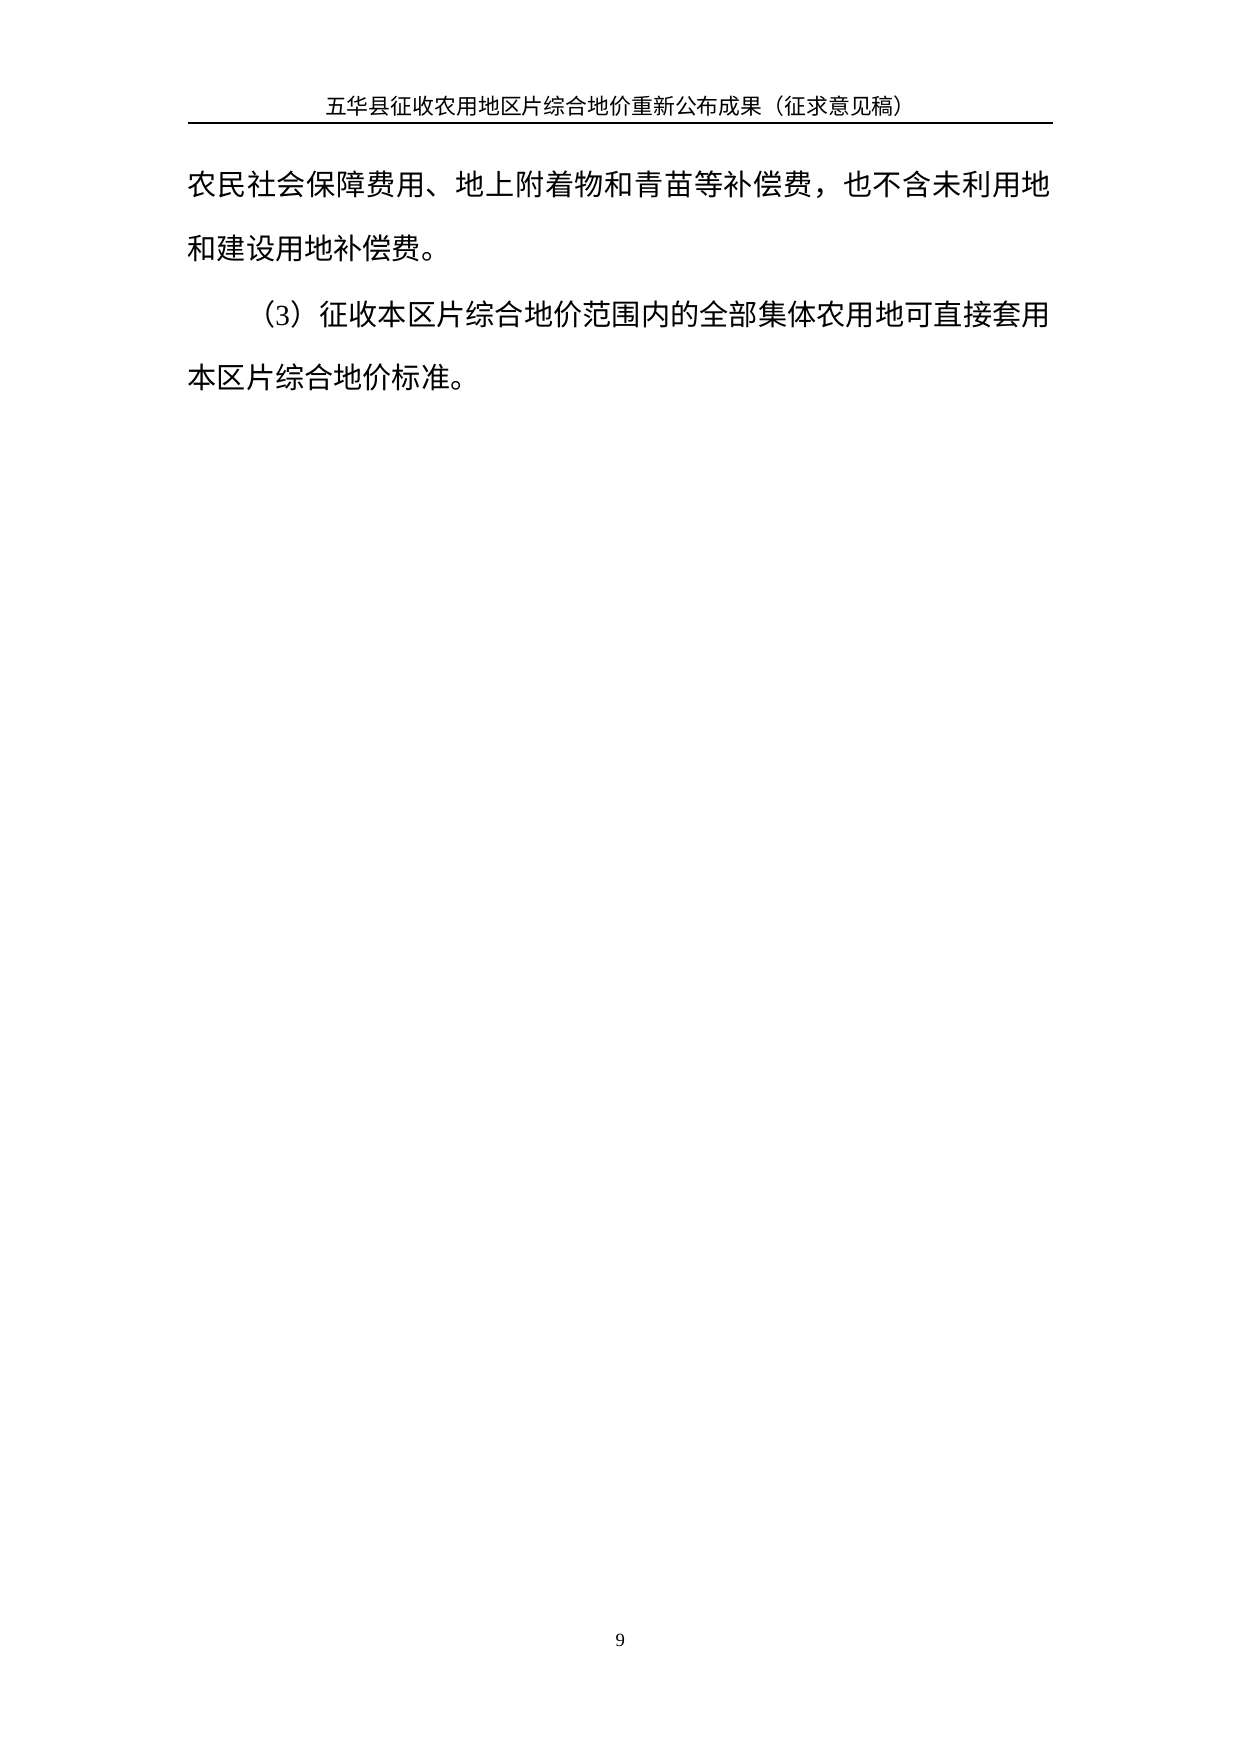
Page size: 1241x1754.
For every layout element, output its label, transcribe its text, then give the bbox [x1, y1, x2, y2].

text （3）征收本区片综合地价范围内的全部集体农用地可直接套用本区片综合地价标准。 [187, 291, 1053, 397]
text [187, 162, 1053, 268]
